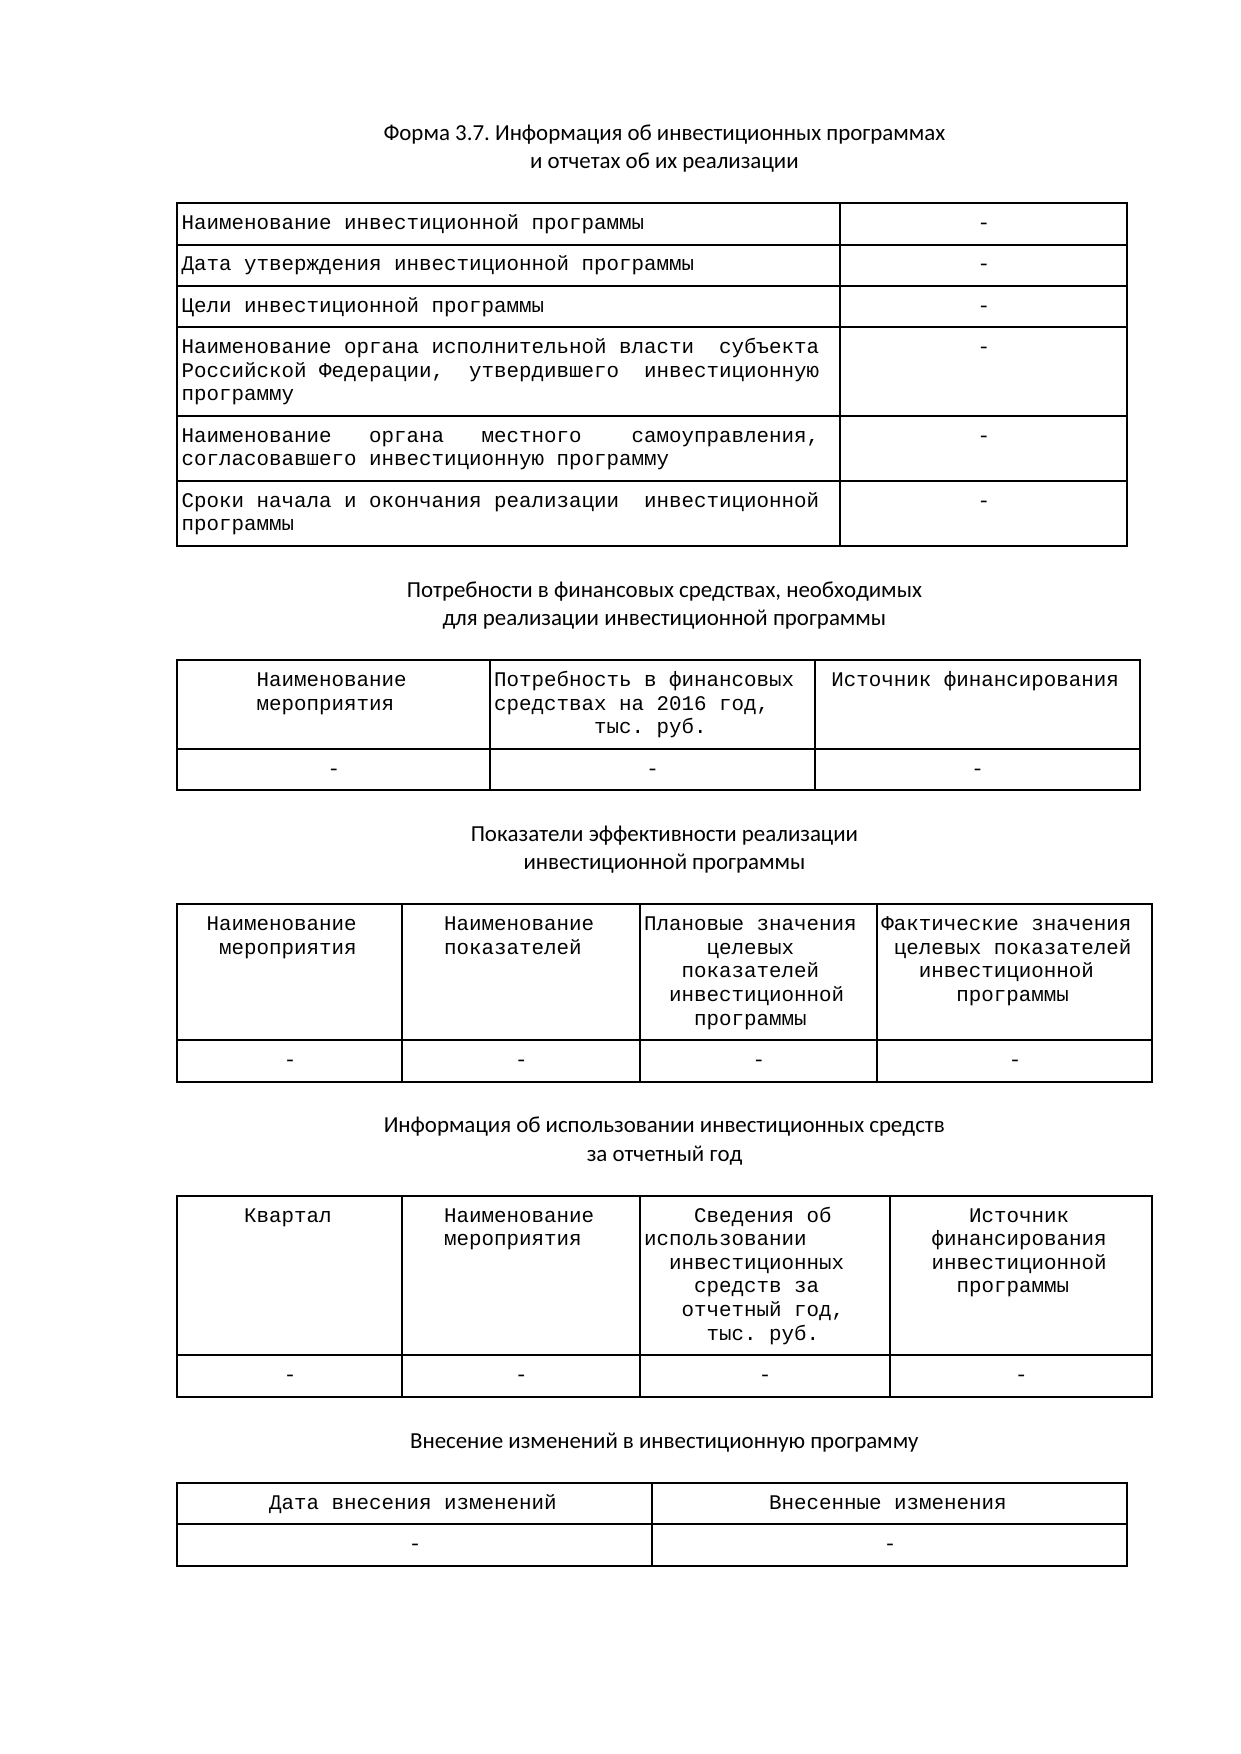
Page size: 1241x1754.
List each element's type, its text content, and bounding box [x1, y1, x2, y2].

table_header Наименование мероприятия [403, 1197, 639, 1354]
table_header Плановые значения целевых показателей инвестиционной программы [641, 905, 876, 1039]
table_cell Дата утверждения инвестиционной программы [178, 246, 839, 285]
text инвестиционной программы [177, 847, 1152, 875]
text Информация об использовании инвестиционных средств [177, 1111, 1152, 1139]
table_header Источник финансирования [816, 661, 1139, 748]
table_cell - [816, 750, 1139, 789]
table_cell - [841, 287, 1126, 326]
table_cell Сроки начала и окончания реализации инвестиционной программы [178, 482, 839, 545]
table_cell - [178, 750, 489, 789]
table_header Наименование показателей [403, 905, 639, 1039]
table_cell - [878, 1041, 1151, 1081]
table_cell - [178, 1041, 401, 1081]
table_cell - [841, 328, 1126, 415]
table_cell Цели инвестиционной программы [178, 287, 839, 326]
table_header Сведения об использовании инвестиционных средств за отчетный год, тыс. руб. [641, 1197, 889, 1354]
table_cell - [841, 246, 1126, 285]
table_header Наименование мероприятия [178, 905, 401, 1039]
text Показатели эффективности реализации [177, 819, 1152, 847]
table_cell - [403, 1356, 639, 1396]
text для реализации инвестиционной программы [177, 603, 1152, 631]
table_cell - [178, 1356, 401, 1396]
table_header Наименование мероприятия [178, 661, 489, 748]
table_header Дата внесения изменений [178, 1484, 651, 1523]
text Внесение изменений в инвестиционную программу [177, 1426, 1152, 1454]
table_cell - [491, 750, 814, 789]
table_header - [841, 204, 1126, 243]
table_cell Наименование органа местного самоуправления, согласовавшего инвестиционную программу [178, 417, 839, 480]
table_cell Наименование органа исполнительной власти субъекта Российской Федерации, утвердившего инвестиционную программу [178, 328, 839, 415]
table_header Фактические значения целевых показателей инвестиционной программы [878, 905, 1151, 1039]
table_cell - [178, 1525, 651, 1564]
table_header Потребность в финансовых средствах на 2016 год, тыс. руб. [491, 661, 814, 748]
table_header Наименование инвестиционной программы [178, 204, 839, 243]
table_header Квартал [178, 1197, 401, 1354]
table_header Внесенные изменения [653, 1484, 1126, 1523]
table_cell - [641, 1356, 889, 1396]
text Форма 3.7. Информация об инвестиционных программах [177, 118, 1152, 146]
text за отчетный год [177, 1139, 1152, 1167]
table_cell - [403, 1041, 639, 1081]
text и отчетах об их реализации [177, 146, 1152, 174]
table_cell - [841, 417, 1126, 480]
table_cell - [891, 1356, 1151, 1396]
text Потребности в финансовых средствах, необходимых [177, 575, 1152, 603]
table_cell - [841, 482, 1126, 545]
table_cell - [641, 1041, 876, 1081]
table_header Источник финансирования инвестиционной программы [891, 1197, 1151, 1354]
table_cell - [653, 1525, 1126, 1564]
